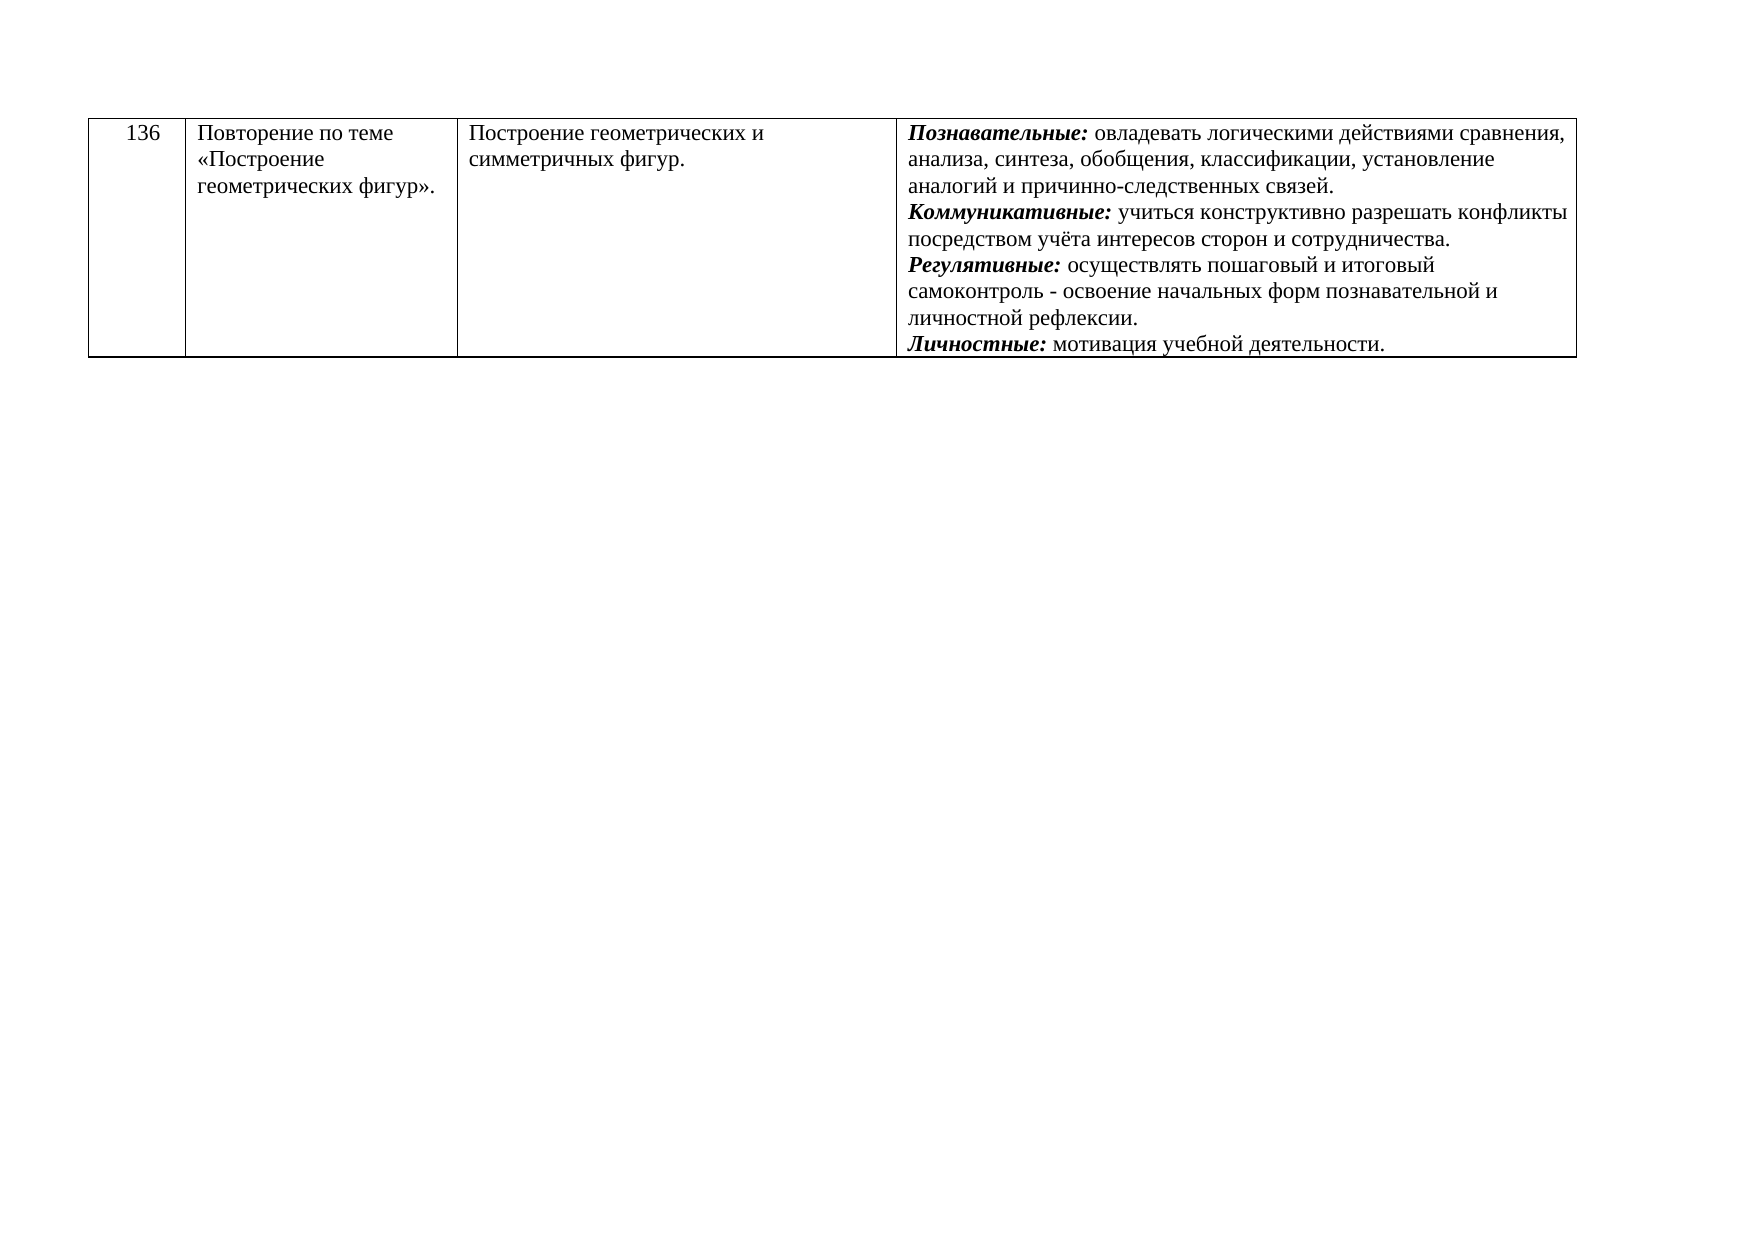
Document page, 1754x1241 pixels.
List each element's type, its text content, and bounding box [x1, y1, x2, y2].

table_cell Повторение по теме «Построение геометрических фигур». [186, 119, 457, 356]
table_cell 136 [89, 119, 185, 356]
table_cell Построение геометрических и симметричных фигур. [458, 119, 896, 356]
table_cell Познавательные: овладевать логическими действиями сравнения, анализа, синтеза, обобщения, классификации, установление аналогий и причинно-следственных связей. Коммуникативные: учиться конструктивно разрешать конфликты посредством учёта интересов сторон и сотрудничества. Регулятивные: осуществлять пошаговый и итоговый самоконтроль - освоение начальных форм познавательной и личностной рефлексии. Личностные: мотивация учебной деятельности. [897, 119, 1576, 356]
